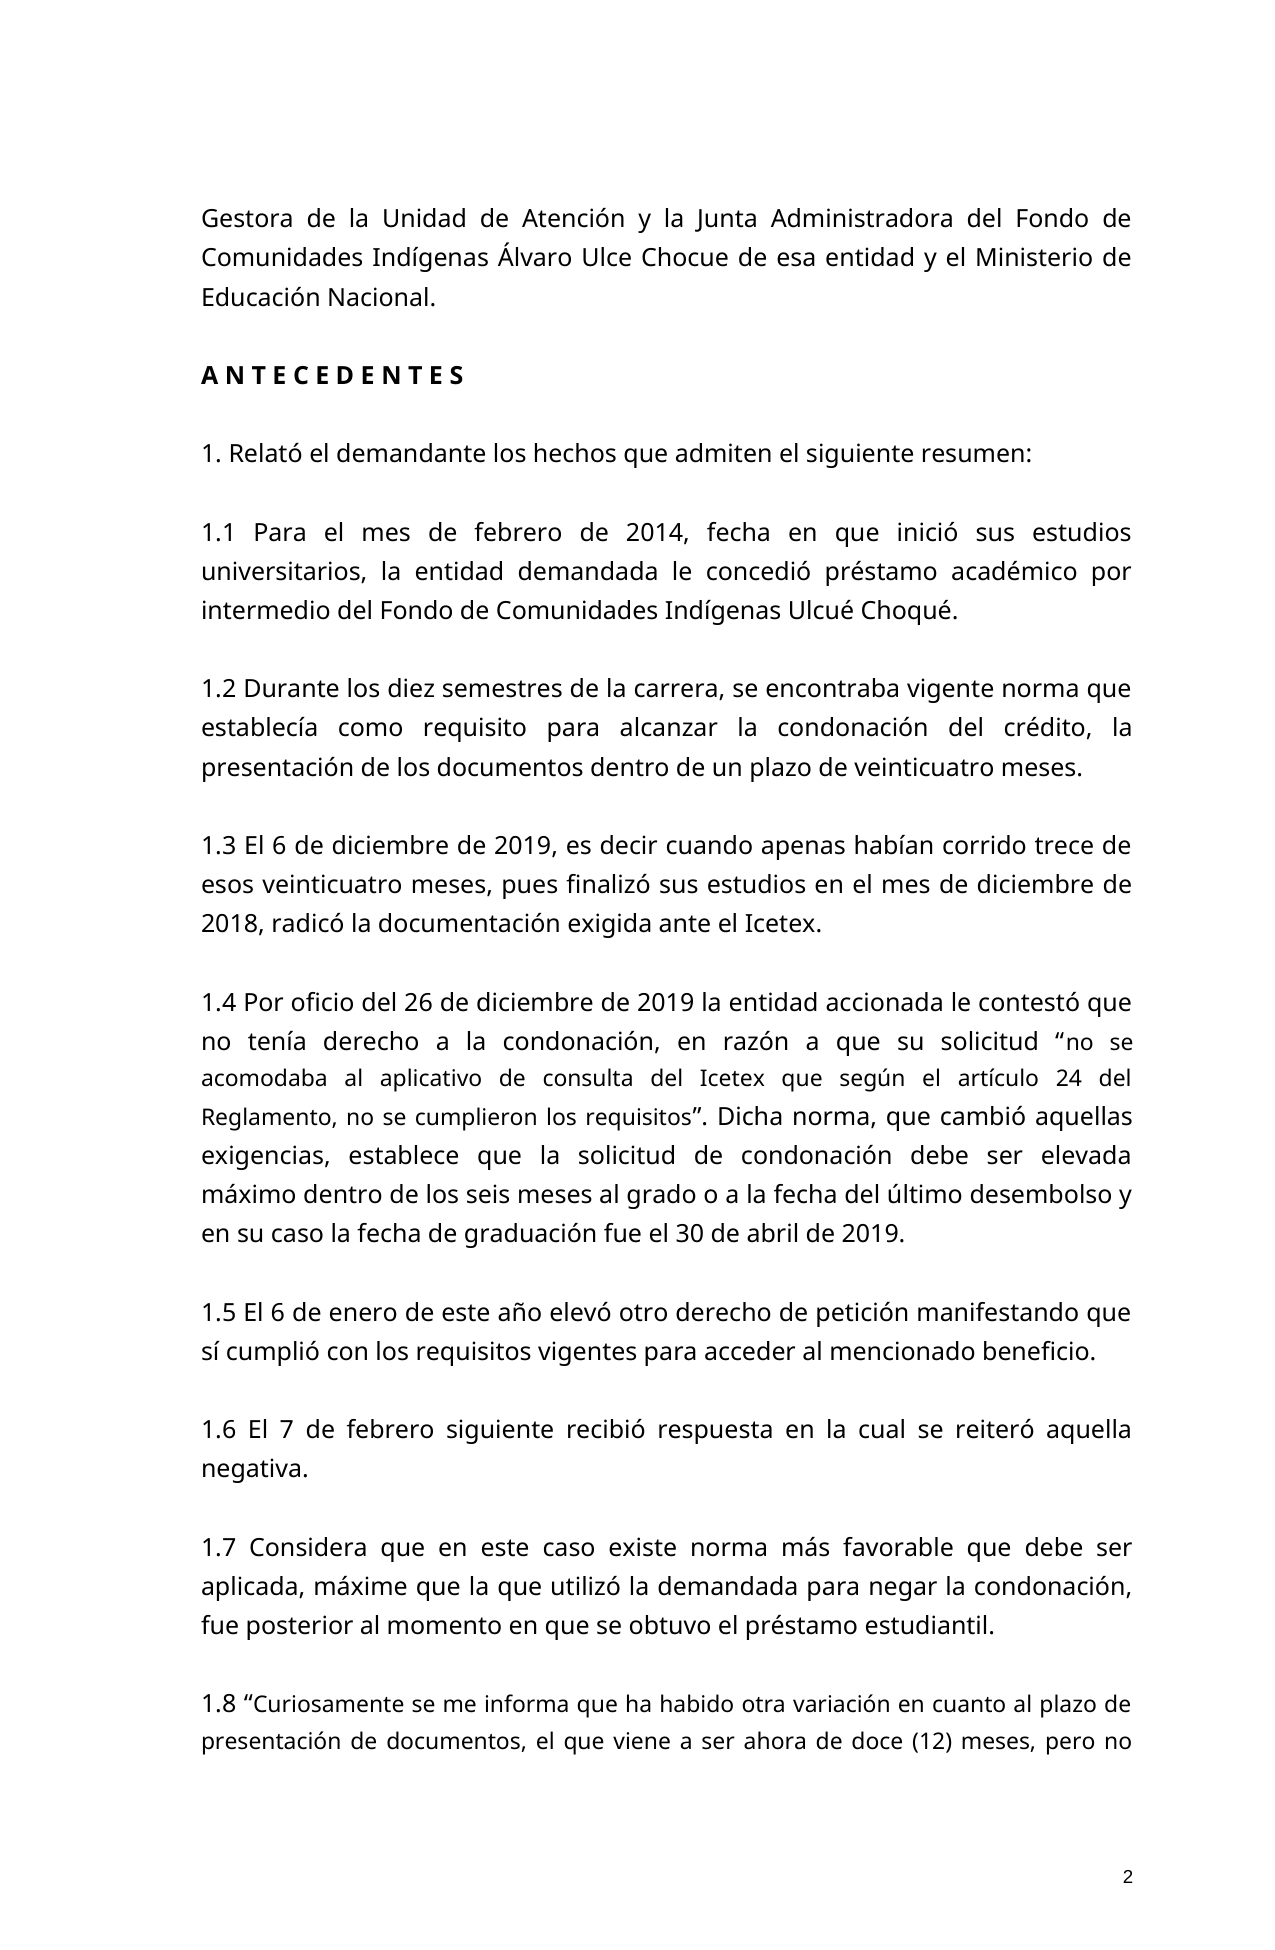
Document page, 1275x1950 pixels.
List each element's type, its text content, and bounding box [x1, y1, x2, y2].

text A N T E C E D E N T E S [201, 357, 1133, 392]
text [201, 201, 1133, 313]
text 1.2 Durante los diez semestres de la carrera, se encontraba vigente norma que establecía como requisito para alcanzar la condonación del crédito, la presentación de los documentos dentro de un plazo de veinticuatro meses. [201, 671, 1133, 783]
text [201, 1686, 1133, 1756]
text 1. Relató el demandante los hechos que admiten el siguiente resumen: [201, 436, 1133, 470]
text 1.7 Considera que en este caso existe norma más favorable que debe ser aplicada, máxime que la que utilizó la demandada para negar la condonación, fue posterior al momento en que se obtuvo el préstamo estudiantil. [201, 1529, 1133, 1642]
text 1.1 Para el mes de febrero de 2014, fecha en que inició sus estudios universitarios, la entidad demandada le concedió préstamo académico por intermedio del Fondo de Comunidades Indígenas Ulcué Choqué. [201, 514, 1133, 627]
text 1.5 El 6 de enero de este año elevó otro derecho de petición manifestando que sí cumplió con los requisitos vigentes para acceder al mencionado beneficio. [201, 1294, 1133, 1367]
text 1.4 Por oficio del 26 de diciembre de 2019 la entidad accionada le contestó que no tenía derecho a la condonación, en razón a que su solicitud “no se acomodaba al aplicativo de consulta del Icetex que según el artículo 24 del Reglamento, no se cumplieron los requisitos”. Dicha norma, que cambió aquellas exigencias, establece que la solicitud de condonación debe ser elevada máximo dentro de los seis meses al grado o a la fecha del último desembolso y en su caso la fecha de graduación fue el 30 de abril de 2019. [201, 984, 1133, 1250]
text 1.6 El 7 de febrero siguiente recibió respuesta en la cual se reiteró aquella negativa. [201, 1412, 1133, 1485]
text 1.3 El 6 de diciembre de 2019, es decir cuando apenas habían corrido trece de esos veinticuatro meses, pues finalizó sus estudios en el mes de diciembre de 2018, radicó la documentación exigida ante el Icetex. [201, 827, 1133, 940]
